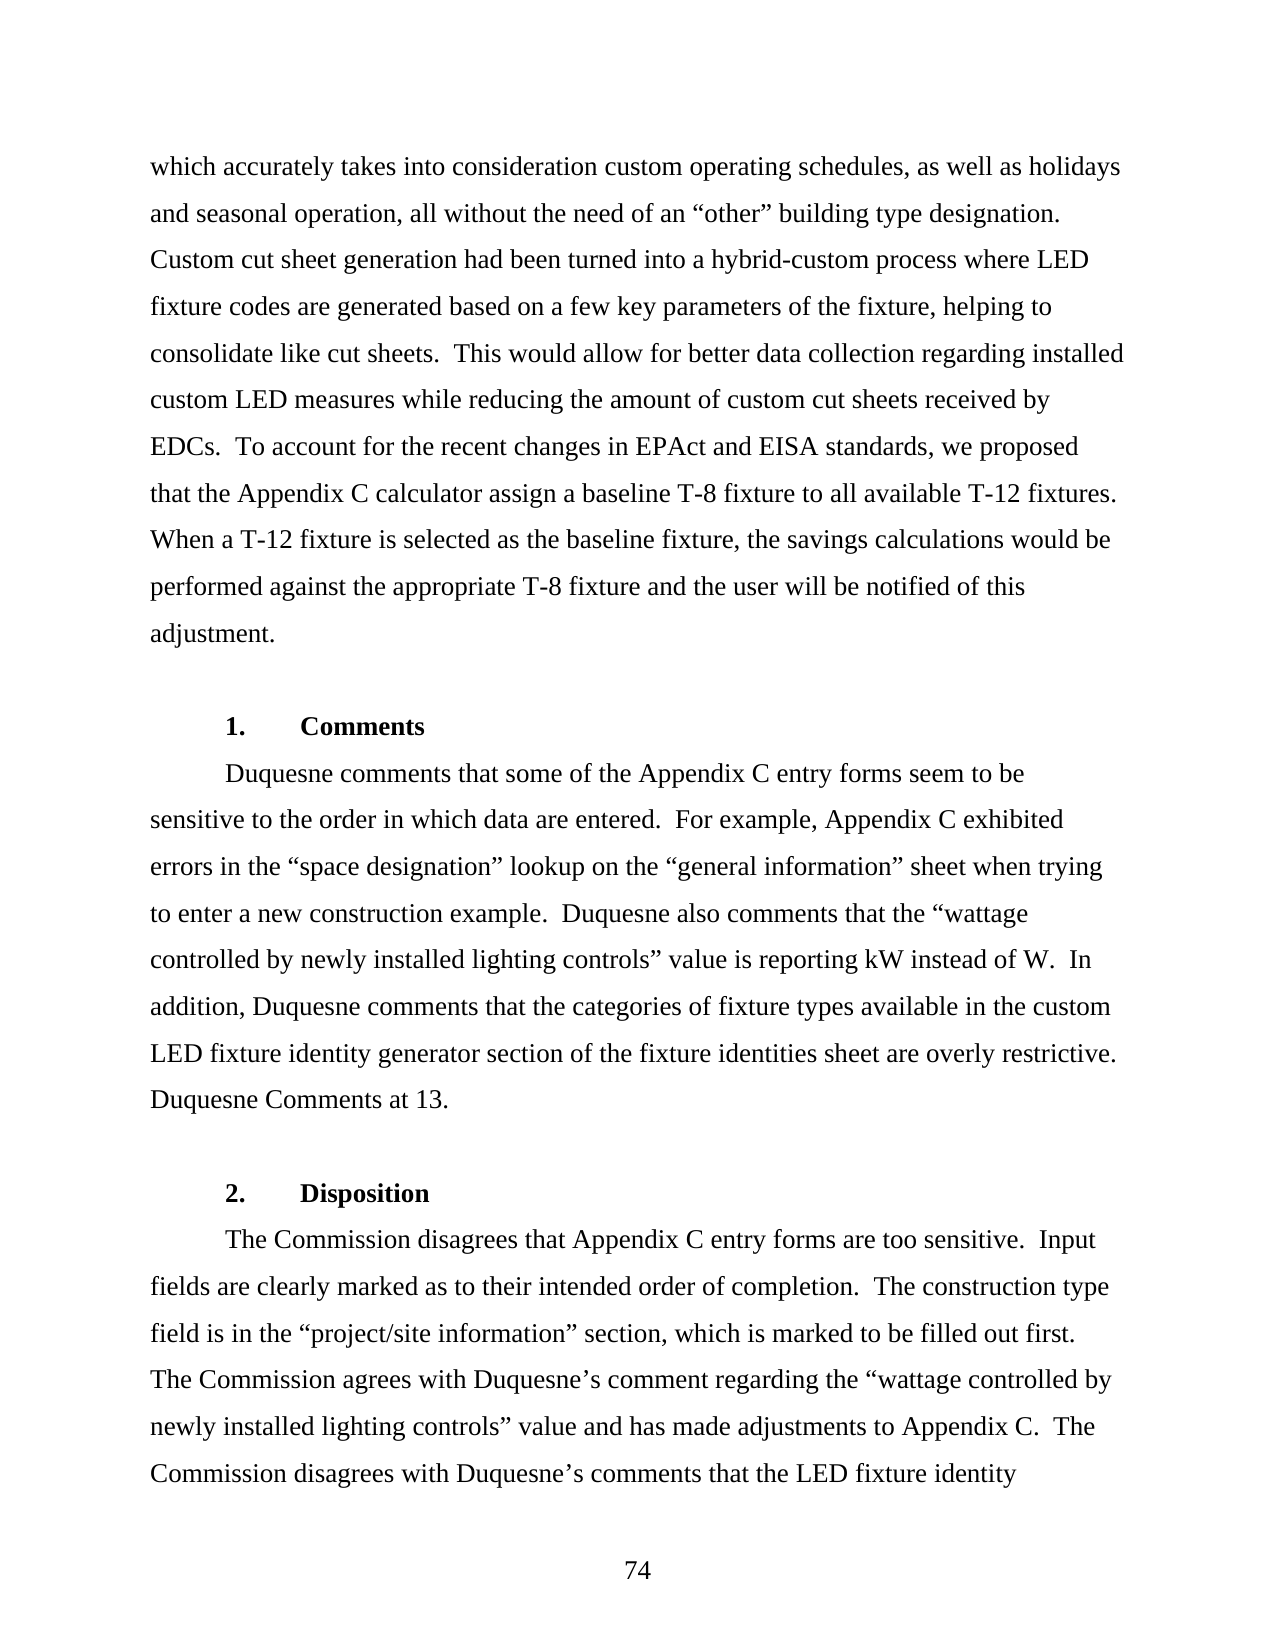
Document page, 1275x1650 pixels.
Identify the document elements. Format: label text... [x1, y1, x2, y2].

text Duquesne comments that some of the Appendix C entry forms seem to be sensitive to the order in which data are entered. For example, Appendix C exhibited errors in the “space designation” lookup on the “general information” sheet when trying to enter a new construction example. Duquesne also comments that the “wattage controlled by newly installed lighting controls” value is reporting kW instead of W. In addition, Duquesne comments that the categories of fixture types available in the custom LED fixture identity generator section of the fixture identities sheet are overly restrictive. Duquesne Comments at 13. [150, 757, 1125, 1114]
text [150, 1223, 1125, 1488]
text 2. Disposition [150, 1177, 1125, 1208]
text 1. Comments [150, 710, 1125, 741]
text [150, 150, 1125, 648]
